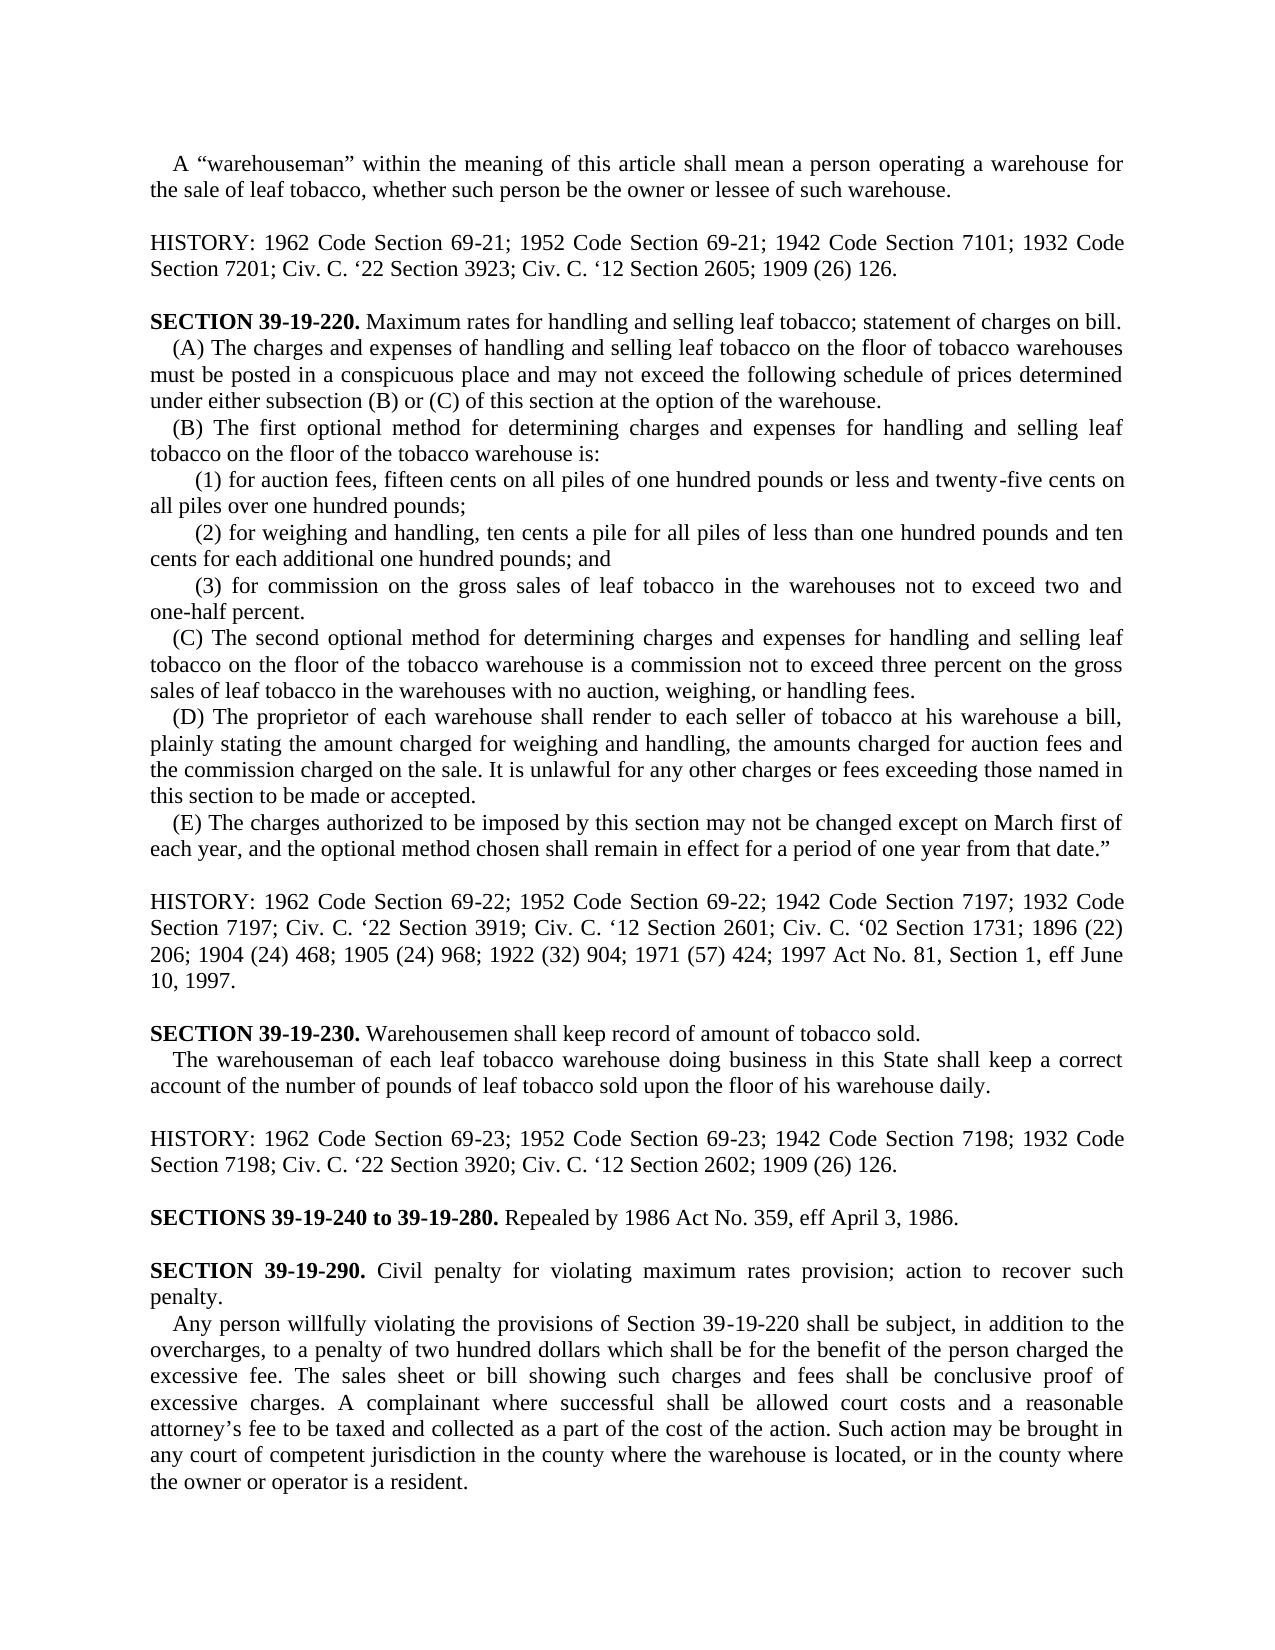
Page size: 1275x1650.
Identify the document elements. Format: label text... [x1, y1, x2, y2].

text HISTORY: 1962 Code Section 69-22; 1952 Code Section 69-22; 1942 Code Section 7197; 1932 Code Section 7197; Civ. C. ‘22 Section 3919; Civ. C. ‘12 Section 2601; Civ. C. ‘02 Section 1731; 1896 (22) 206; 1904 (24) 468; 1905 (24) 968; 1922 (32) 904; 1971 (57) 424; 1997 Act No. 81, Section 1, eff June 10, 1997. [150, 888, 1125, 993]
text SECTION 39-19-290. Civil penalty for violating maximum rates provision; action to recover such penalty. [150, 1257, 1125, 1309]
text SECTIONS 39-19-240 to 39-19-280. Repealed by 1986 Act No. 359, eff April 3, 1986. [150, 1204, 1125, 1231]
text SECTION 39-19-220. Maximum rates for handling and selling leaf tobacco; statement of charges on bill. [150, 308, 1125, 334]
text (3) for commission on the gross sales of leaf tobacco in the warehouses not to exceed two and one-half percent. [150, 572, 1125, 624]
text Any person willfully violating the provisions of Section 39-19-220 shall be subject, in addition to the overcharges, to a penalty of two hundred dollars which shall be for the benefit of the person charged the excessive fee. The sales sheet or bill showing such charges and fees shall be conclusive proof of excessive charges. A complainant where successful shall be allowed court costs and a reasonable attorney’s fee to be taxed and collected as a part of the cost of the action. Such action may be brought in any court of competent jurisdiction in the county where the warehouse is located, or in the county where the owner or operator is a resident. [150, 1309, 1125, 1494]
text (A) The charges and expenses of handling and selling leaf tobacco on the floor of tobacco warehouses must be posted in a conspicuous place and may not exceed the following schedule of prices determined under either subsection (B) or (C) of this section at the option of the warehouse. [150, 334, 1125, 413]
text HISTORY: 1962 Code Section 69-23; 1952 Code Section 69-23; 1942 Code Section 7198; 1932 Code Section 7198; Civ. C. ‘22 Section 3920; Civ. C. ‘12 Section 2602; 1909 (26) 126. [150, 1125, 1125, 1178]
text SECTION 39-19-230. Warehousemen shall keep record of amount of tobacco sold. [150, 1020, 1125, 1046]
text A “warehouseman” within the meaning of this article shall mean a person operating a warehouse for the sale of leaf tobacco, whether such person be the owner or lessee of such warehouse. [150, 150, 1125, 203]
text (C) The second optional method for determining charges and expenses for handling and selling leaf tobacco on the floor of the tobacco warehouse is a commission not to exceed three percent on the gross sales of leaf tobacco in the warehouses with no auction, weighing, or handling fees. [150, 624, 1125, 703]
text HISTORY: 1962 Code Section 69-21; 1952 Code Section 69-21; 1942 Code Section 7101; 1932 Code Section 7201; Civ. C. ‘22 Section 3923; Civ. C. ‘12 Section 2605; 1909 (26) 126. [150, 229, 1125, 282]
text The warehouseman of each leaf tobacco warehouse doing business in this State shall keep a correct account of the number of pounds of leaf tobacco sold upon the floor of his warehouse daily. [150, 1046, 1125, 1099]
text (2) for weighing and handling, ten cents a pile for all piles of less than one hundred pounds and ten cents for each additional one hundred pounds; and [150, 519, 1125, 572]
text (D) The proprietor of each warehouse shall render to each seller of tobacco at his warehouse a bill, plainly stating the amount charged for weighing and handling, the amounts charged for auction fees and the commission charged on the sale. It is unlawful for any other charges or fees exceeding those named in this section to be made or accepted. [150, 703, 1125, 809]
text (E) The charges authorized to be imposed by this section may not be changed except on March first of each year, and the optional method chosen shall remain in effect for a period of one year from that date.” [150, 809, 1125, 862]
text (B) The first optional method for determining charges and expenses for handling and selling leaf tobacco on the floor of the tobacco warehouse is: [150, 413, 1125, 466]
text (1) for auction fees, fifteen cents on all piles of one hundred pounds or less and twenty-five cents on all piles over one hundred pounds; [150, 466, 1125, 519]
